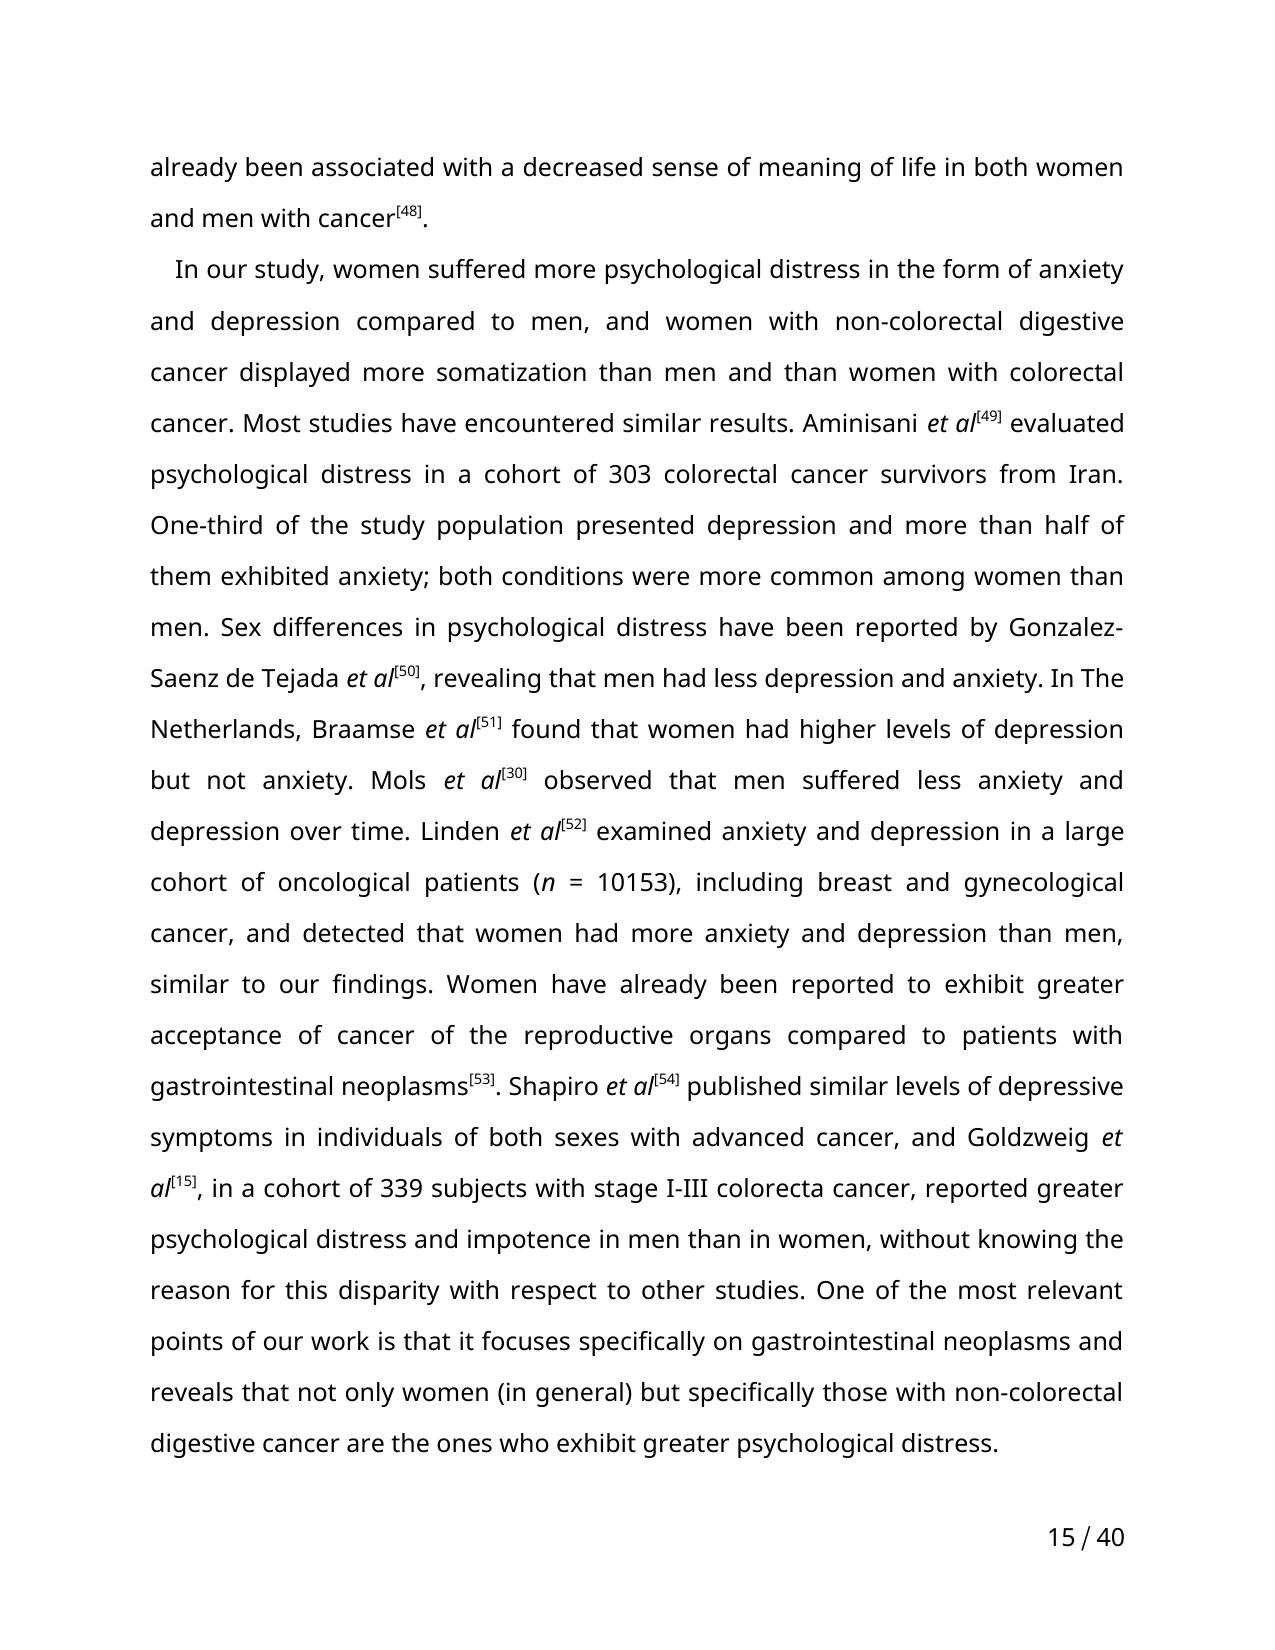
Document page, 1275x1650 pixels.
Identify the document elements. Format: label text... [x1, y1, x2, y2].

text In our study, women suffered more psychological distress in the form of anxiety and depression compared to men, and women with non-colorectal digestive cancer displayed more somatization than men and than women with colorectal cancer. Most studies have encountered similar results. Aminisani et al[49] evaluated psychological distress in a cohort of 303 colorectal cancer survivors from Iran. One-third of the study population presented depression and more than half of them exhibited anxiety; both conditions were more common among women than men. Sex differences in psychological distress have been reported by Gonzalez-Saenz de Tejada et al[50], revealing that men had less depression and anxiety. In The Netherlands, Braamse et al[51] found that women had higher levels of depression but not anxiety. Mols et al[30] observed that men suffered less anxiety and depression over time. Linden et al[52] examined anxiety and depression in a large cohort of oncological patients (n = 10153), including breast and gynecological cancer, and detected that women had more anxiety and depression than men, similar to our findings. Women have already been reported to exhibit greater acceptance of cancer of the reproductive organs compared to patients with gastrointestinal neoplasms[53]. Shapiro et al[54] published similar levels of depressive symptoms in individuals of both sexes with advanced cancer, and Goldzweig et al[15], in a cohort of 339 subjects with stage I-III colorecta cancer, reported greater psychological distress and impotence in men than in women, without knowing the reason for this disparity with respect to other studies. One of the most relevant points of our work is that it focuses specifically on gastrointestinal neoplasms and reveals that not only women (in general) but specifically those with non-colorectal digestive cancer are the ones who exhibit greater psychological distress. [150, 252, 1125, 1460]
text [150, 150, 1125, 235]
